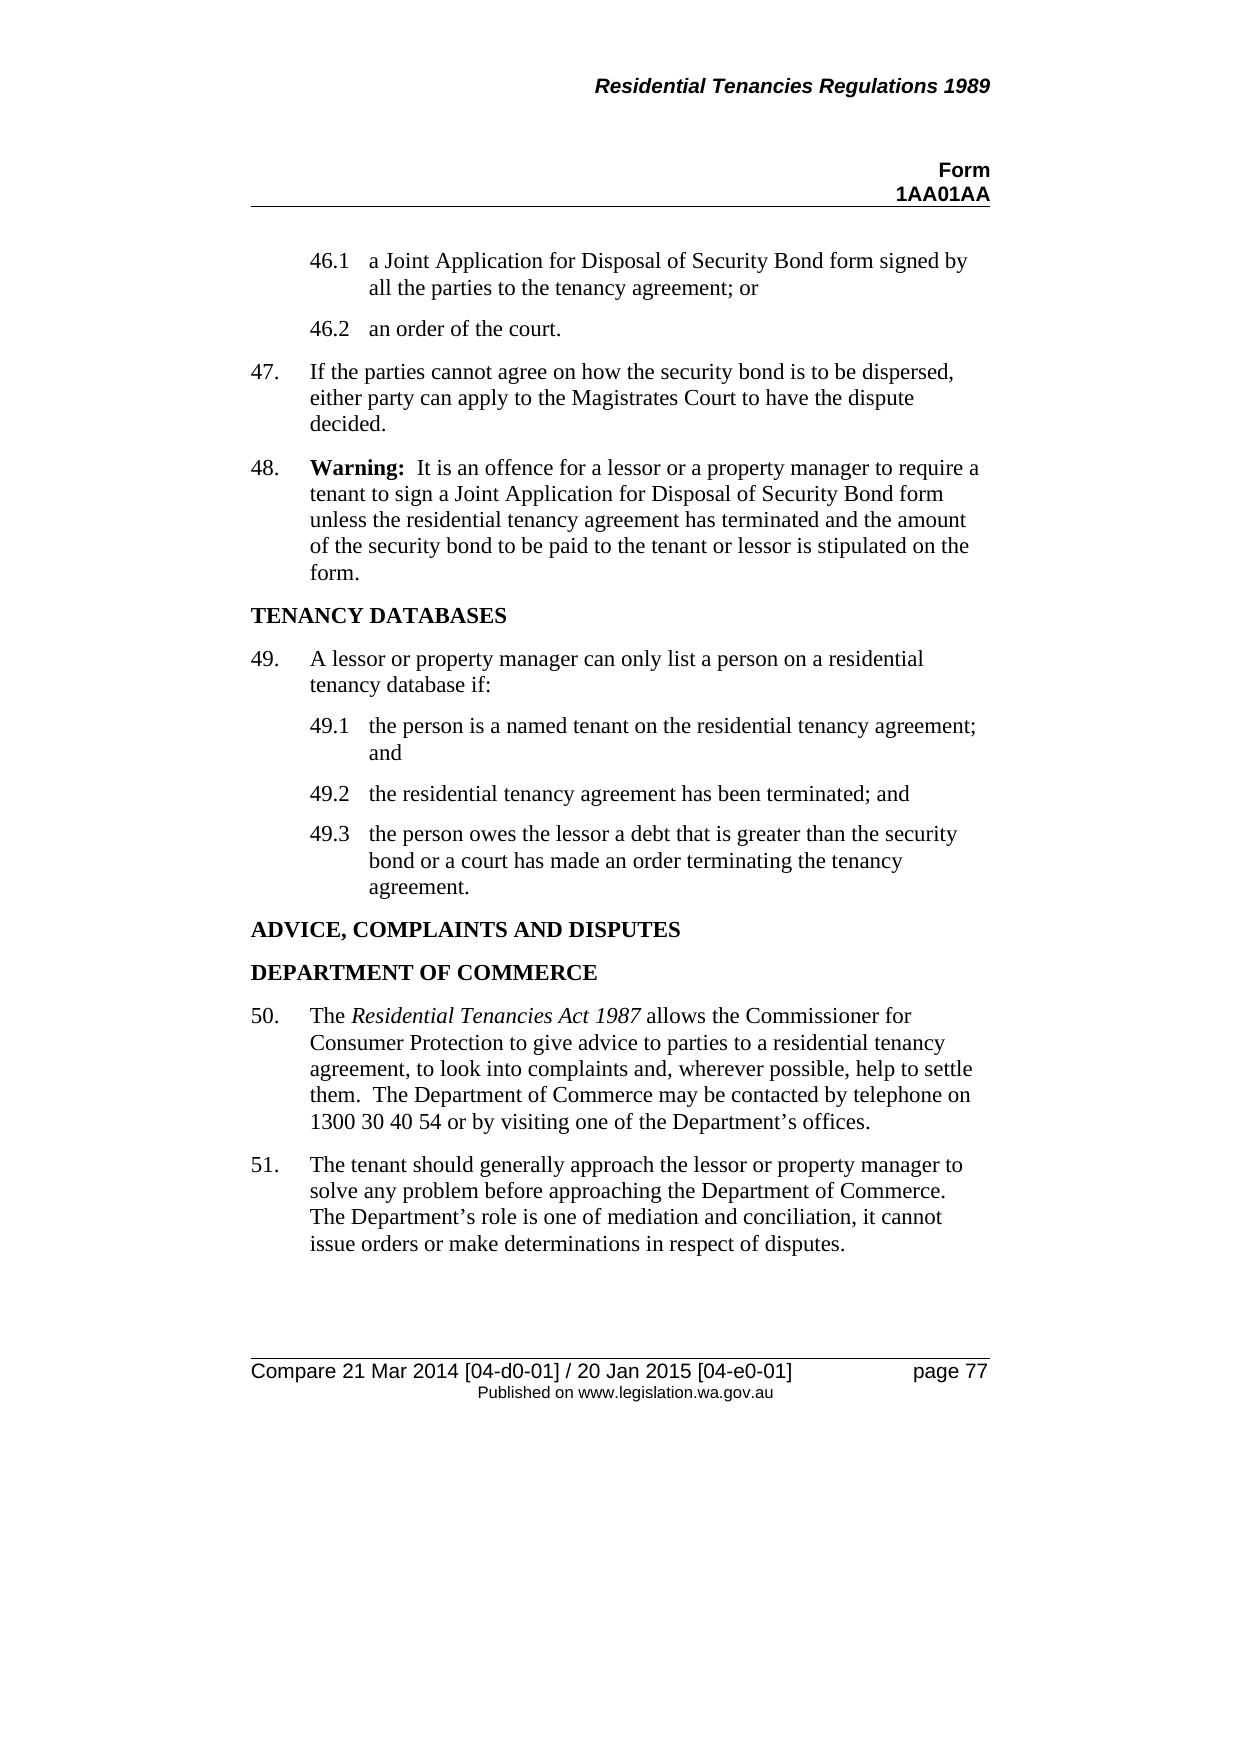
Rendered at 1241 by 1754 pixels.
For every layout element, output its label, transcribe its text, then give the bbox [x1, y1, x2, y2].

text 49.2 the residential tenancy agreement has been terminated; and [251, 779, 990, 806]
text TENANCY DATABASES [251, 602, 990, 628]
text 47. If the parties cannot agree on how the security bond is to be dispersed, either party can apply to the Magistrates Court to have the dispute decided. [251, 358, 990, 437]
text 49.3 the person owes the lessor a debt that is greater than the security bond or a court has made an order terminating the tenancy agreement. [251, 821, 990, 899]
text Department of Commerce [251, 959, 990, 986]
text 48. Warning: It is an offence for a lessor or a property manager to require a tenant to sign a Joint Application for Disposal of Security Bond form unless the residential tenancy agreement has terminated and the amount of the security bond to be paid to the tenant or lessor is stipulated on the form. [251, 453, 990, 585]
text 51. The tenant should generally approach the lessor or property manager to solve any problem before approaching the Department of Commerce. The Department’s role is one of mediation and conciliation, it cannot issue orders or make determinations in respect of disputes. [251, 1151, 990, 1256]
text 46.1 a Joint Application for Disposal of Security Bond form signed by all the parties to the tenancy agreement; or [251, 247, 990, 300]
text 50. The Residential Tenancies Act 1987 allows the Commissioner for Consumer Protection to give advice to parties to a residential tenancy agreement, to look into complaints and, wherever possible, help to settle them. The Department of Commerce may be contacted by telephone on 1300 30 40 54 or by visiting one of the Department’s offices. [251, 1002, 990, 1134]
text 46.2 an order of the court. [251, 315, 990, 341]
text 49. A lessor or property manager can only list a person on a residential tenancy database if: [251, 645, 990, 698]
text 49.1 the person is a named tenant on the residential tenancy agreement; and [251, 712, 990, 765]
text ADVICE, COMPLAINTS AND DISPUTES [251, 916, 990, 943]
